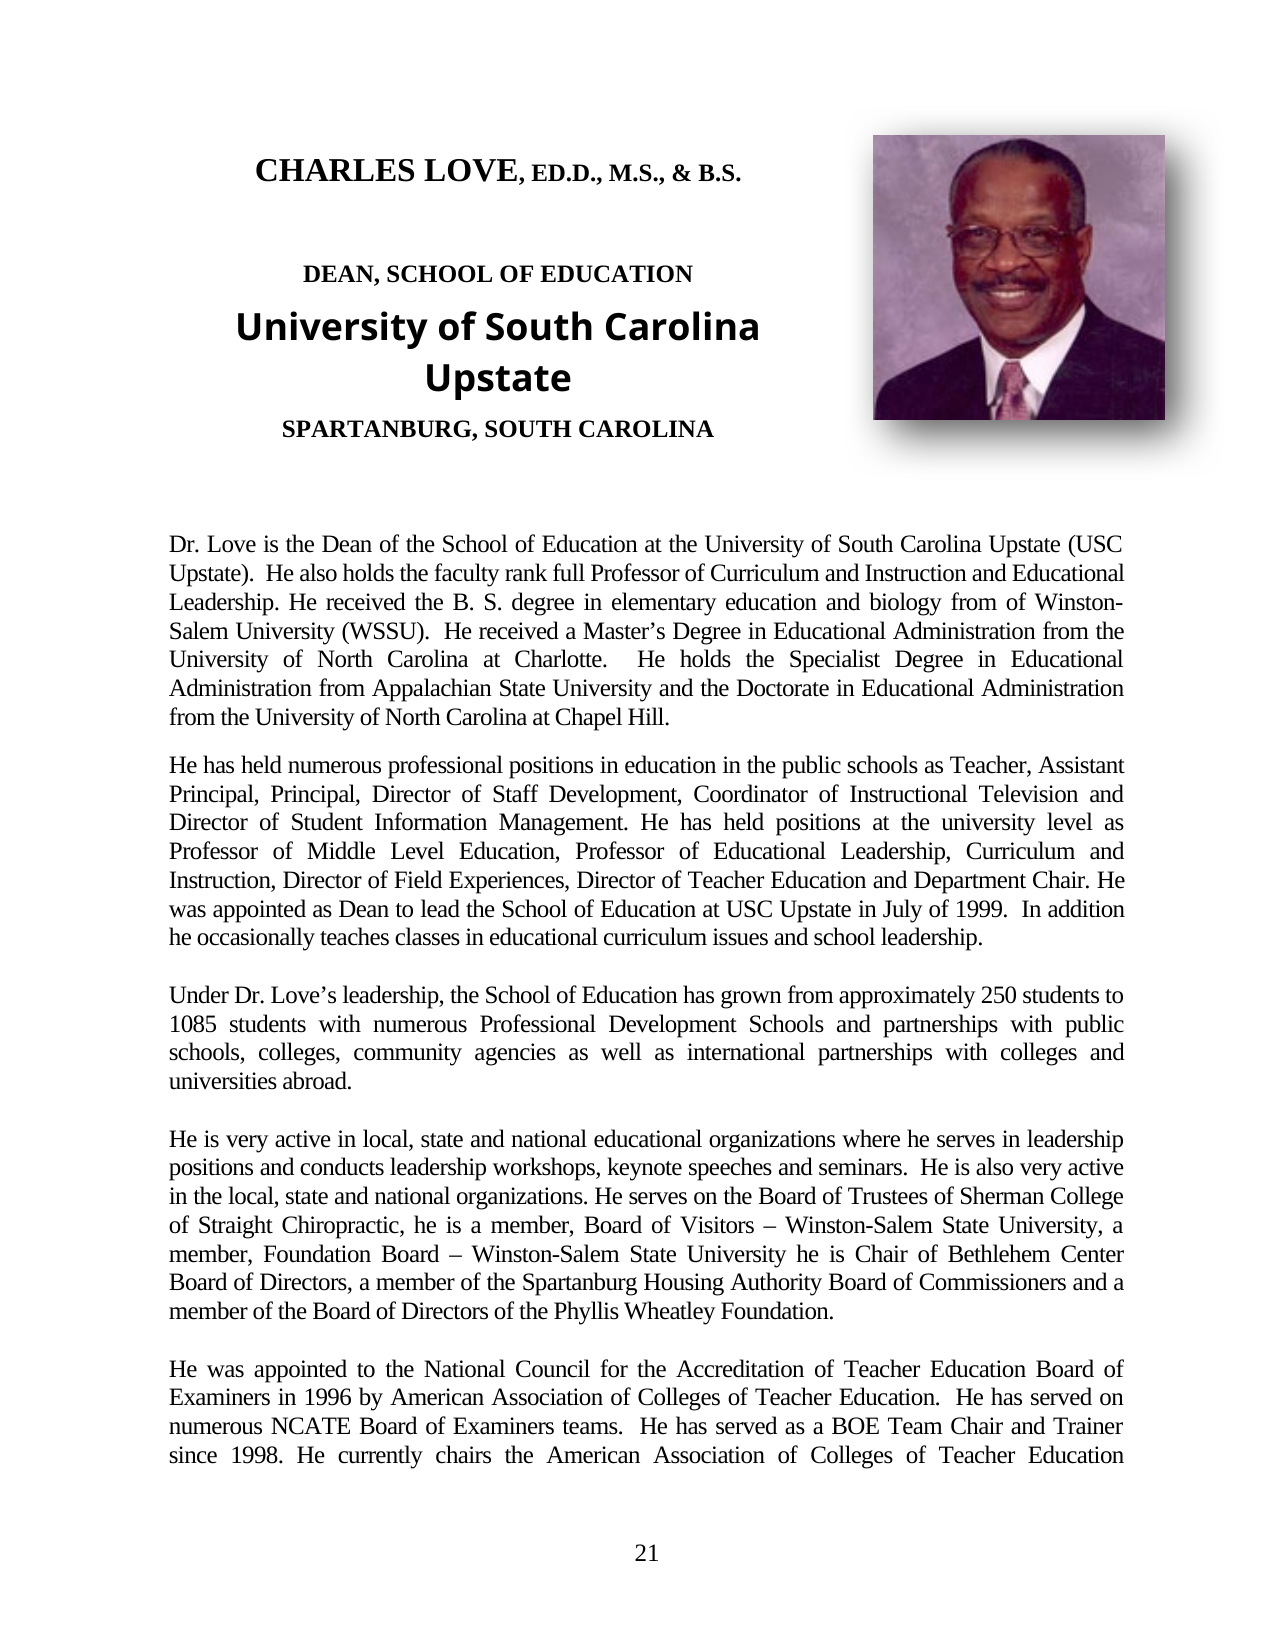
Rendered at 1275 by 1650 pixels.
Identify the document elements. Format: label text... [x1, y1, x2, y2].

text SPARTANBURG, SOUTH CAROLINA [169, 414, 1125, 443]
text He is very active in local, state and national educational organizations where he serves in leadership positions and conducts leadership workshops, keynote speeches and seminars. He is also very active in the local, state and national organizations. He serves on the Board of Trustees of Sherman College of Straight Chiropractic, he is a member, Board of Visitors – Winston-Salem State University, a member, Foundation Board – Winston-Salem State University he is Chair of Bethlehem Center Board of Directors, a member of the Spartanburg Housing Authority Board of Commissioners and a member of the Board of Directors of the Phyllis Wheatley Foundation. [169, 1124, 1125, 1325]
text CHARLES LOVE, ED.D., M.S., & B.S. [169, 150, 1125, 188]
text DEAN, SCHOOL OF EDUCATION [169, 259, 1125, 287]
text He has held numerous professional positions in education in the public schools as Teacher, Assistant Principal, Principal, Director of Staff Development, Coordinator of Instructional Television and Director of Student Information Management. He has held positions at the university level as Professor of Middle Level Education, Professor of Educational Leadership, Curriculum and Instruction, Director of Field Experiences, Director of Teacher Education and Department Chair. He was appointed as Dean to lead the School of Education at USC Upstate in July of 1999. In addition he occasionally teaches classes in educational curriculum issues and school leadership. [169, 750, 1125, 951]
text Under Dr. Love’s leadership, the School of Education has grown from approximately 250 students to 1085 students with numerous Professional Development Schools and partnerships with public schools, colleges, community agencies as well as international partnerships with colleges and universities abroad. [169, 980, 1125, 1095]
picture [873, 135, 1165, 420]
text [169, 1354, 1125, 1469]
text University of South Carolina Upstate [169, 300, 1125, 402]
text Dr. Love is the Dean of the School of Education at the University of South Carolina Upstate (USC Upstate). He also holds the faculty rank full Professor of Curriculum and Instruction and Educational Leadership. He received the B. S. degree in elementary education and biology from of Winston-Salem University (WSSU). He received a Master’s Degree in Educational Administration from the University of North Carolina at Charlotte. He holds the Specialist Degree in Educational Administration from Appalachian State University and the Doctorate in Educational Administration from the University of North Carolina at Chapel Hill. [169, 529, 1125, 731]
